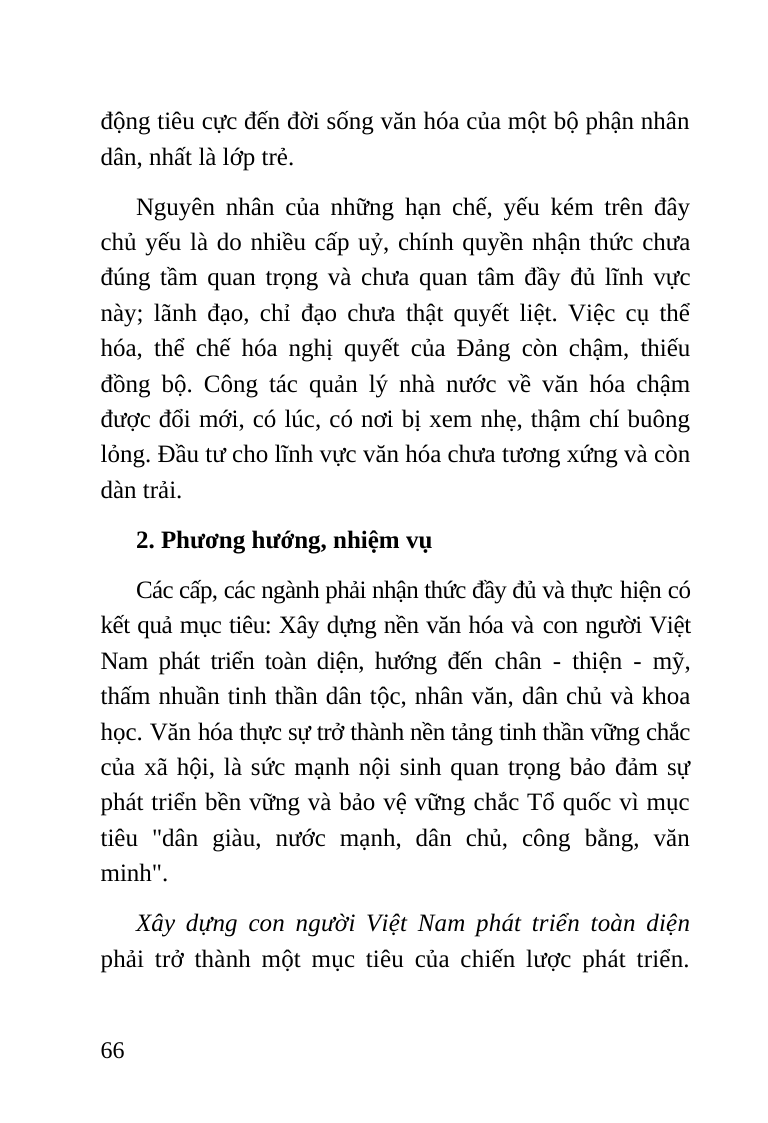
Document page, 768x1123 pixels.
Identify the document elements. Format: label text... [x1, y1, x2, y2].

text Nguyên nhân của những hạn chế, yếu kém trên đây chủ yếu là do nhiều cấp uỷ, chính quyền nhận thức chưa đúng tầm quan trọng và chưa quan tâm đầy đủ lĩnh vực này; lãnh đạo, chỉ đạo chưa thật quyết liệt. Việc cụ thể hóa, thể chế hóa nghị quyết của Đảng còn chậm, thiếu đồng bộ. Công tác quản lý nhà nước về văn hóa chậm được đổi mới, có lúc, có nơi bị xem nhẹ, thậm chí buông lỏng. Đầu tư cho lĩnh vực văn hóa chưa tương xứng và còn dàn trải. [100, 187, 691, 505]
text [100, 903, 691, 974]
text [100, 100, 691, 172]
text 2. Phương hướng, nhiệm vụ [100, 520, 691, 555]
text Các cấp, các ngành phải nhận thức đầy đủ và thực hiện có kết quả mục tiêu: Xây dựng nền văn hóa và con người Việt Nam phát triển toàn diện, hướng đến chân - thiện - mỹ, thấm nhuần tinh thần dân tộc, nhân văn, dân chủ và khoa học. Văn hóa thực sự trở thành nền tảng tinh thần vững chắc của xã hội, là sức mạnh nội sinh quan trọng bảo đảm sự phát triển bền vững và bảo vệ vững chắc Tổ quốc vì mục tiêu "dân giàu, nước mạnh, dân chủ, công bằng, văn minh". [100, 570, 691, 889]
